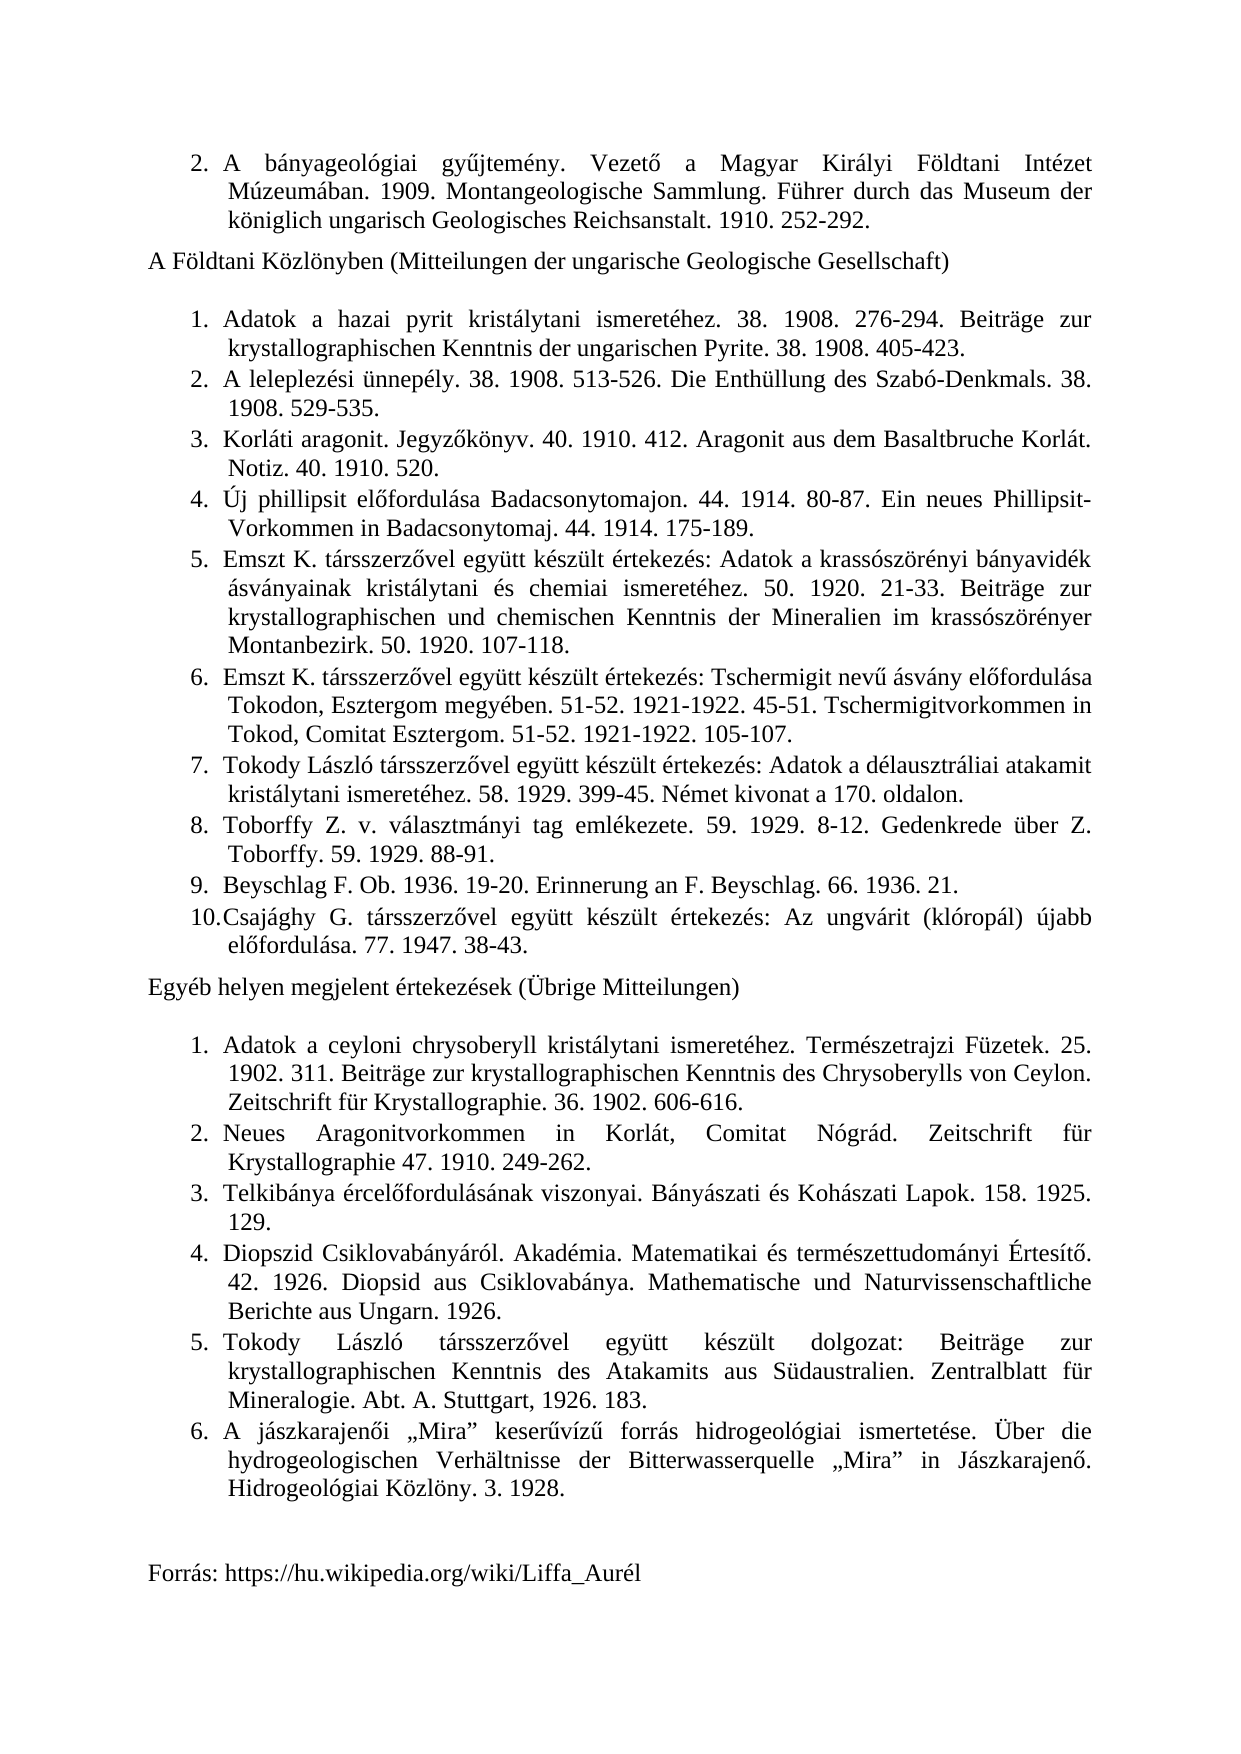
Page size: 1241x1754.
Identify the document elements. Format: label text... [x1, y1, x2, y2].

list Diopszid Csiklovabányáról. Akadémia. Matematikai és természettudományi Értesítő. 42. 1926. Diopsid aus Csiklovabánya. Mathematische und Naturvissenschaftliche Berichte aus Ungarn. 1926. [190, 1238, 1093, 1325]
list Új phillipsit előfordulása Badacsonytomajon. 44. 1914. 80-87. Ein neues Phillipsit-Vorkommen in Badacsonytomaj. 44. 1914. 175-189. [190, 484, 1093, 542]
text Egyéb helyen megjelent értekezések (Übrige Mitteilungen) [148, 972, 1093, 1001]
list Telkibánya ércelőfordulásának viszonyai. Bányászati és Kohászati Lapok. 158. 1925. 129. [190, 1178, 1093, 1236]
list Adatok a hazai pyrit kristálytani ismeretéhez. 38. 1908. 276-294. Beiträge zur krystallographischen Kenntnis der ungarischen Pyrite. 38. 1908. 405-423. [190, 304, 1093, 362]
text Forrás: https://hu.wikipedia.org/wiki/Liffa_Aurél [148, 1558, 1093, 1587]
text A Földtani Közlönyben (Mitteilungen der ungarische Geologische Gesellschaft) [148, 246, 1093, 275]
list Emszt K. társszerzővel együtt készült értekezés: Tschermigit nevű ásvány előfordulása Tokodon, Esztergom megyében. 51-52. 1921-1922. 45-51. Tschermigitvorkommen in Tokod, Comitat Esztergom. 51-52. 1921-1922. 105-107. [190, 662, 1093, 748]
list Adatok a ceyloni chrysoberyll kristálytani ismeretéhez. Természetrajzi Füzetek. 25. 1902. 311. Beiträge zur krystallographischen Kenntnis des Chrysoberylls von Ceylon. Zeitschrift für Krystallographie. 36. 1902. 606-616. [190, 1030, 1093, 1116]
list Toborffy Z. v. választmányi tag emlékezete. 59. 1929. 8-12. Gedenkrede über Z. Toborffy. 59. 1929. 88-91. [190, 811, 1093, 868]
list A bányageológiai gyűjtemény. Vezető a Magyar Királyi Földtani Intézet Múzeumában. 1909. Montangeologische Sammlung. Führer durch das Museum der königlich ungarisch Geologisches Reichsanstalt. 1910. 252-292. [190, 148, 1093, 234]
list Neues Aragonitvorkommen in Korlát, Comitat Nógrád. Zeitschrift für Krystallographie 47. 1910. 249-262. [190, 1118, 1093, 1176]
list A leleplezési ünnepély. 38. 1908. 513-526. Die Enthüllung des Szabó-Denkmals. 38. 1908. 529-535. [190, 364, 1093, 422]
list Tokody László társszerzővel együtt készült értekezés: Adatok a délausztráliai atakamit kristálytani ismeretéhez. 58. 1929. 399-45. Német kivonat a 170. oldalon. [190, 751, 1093, 808]
list Emszt K. társszerzővel együtt készült értekezés: Adatok a krassószörényi bányavidék ásványainak kristálytani és chemiai ismeretéhez. 50. 1920. 21-33. Beiträge zur krystallographischen und chemischen Kenntnis der Mineralien im krassószörényer Montanbezirk. 50. 1920. 107-118. [190, 544, 1093, 659]
list A jászkarajenői „Mira” keserűvízű forrás hidrogeológiai ismertetése. Über die hydrogeologischen Verhältnisse der Bitterwasserquelle „Mira” in Jászkarajenő. Hidrogeológiai Közlöny. 3. 1928. [190, 1416, 1093, 1502]
list Csajághy G. társszerzővel együtt készült értekezés: Az ungvárit (klóropál) újabb előfordulása. 77. 1947. 38-43. [190, 902, 1093, 959]
list Beyschlag F. Ob. 1936. 19-20. Erinnerung an F. Beyschlag. 66. 1936. 21. [190, 871, 1093, 899]
list Korláti aragonit. Jegyzőkönyv. 40. 1910. 412. Aragonit aus dem Basaltbruche Korlát. Notiz. 40. 1910. 520. [190, 424, 1093, 482]
list Tokody László társszerzővel együtt készült dolgozat: Beiträge zur krystallographischen Kenntnis des Atakamits aus Südaustralien. Zentralblatt für Mineralogie. Abt. A. Stuttgart, 1926. 183. [190, 1327, 1093, 1413]
